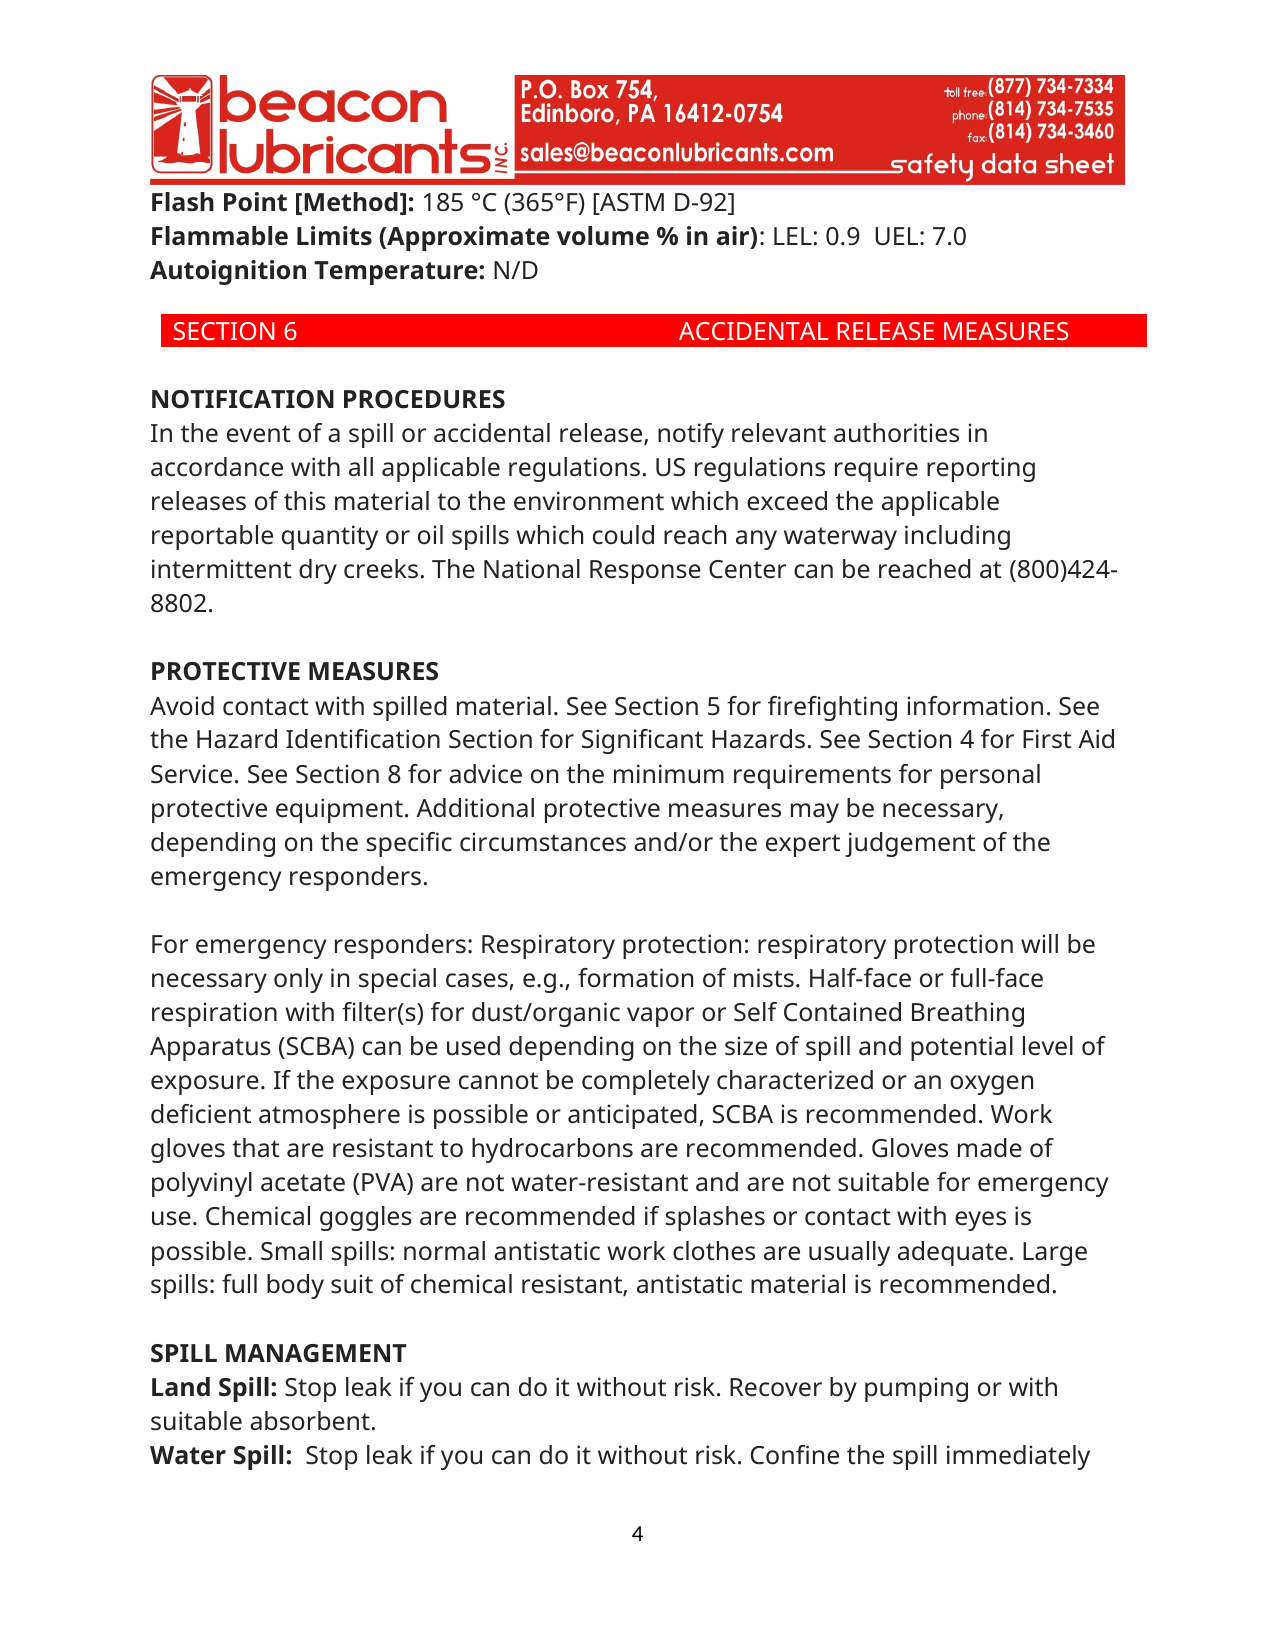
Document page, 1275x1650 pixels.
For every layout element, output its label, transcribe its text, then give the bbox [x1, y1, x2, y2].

table_header SECTION 6 ACCIDENTAL RELEASE MEASURES [161, 314, 1147, 347]
picture [150, 75, 1125, 185]
